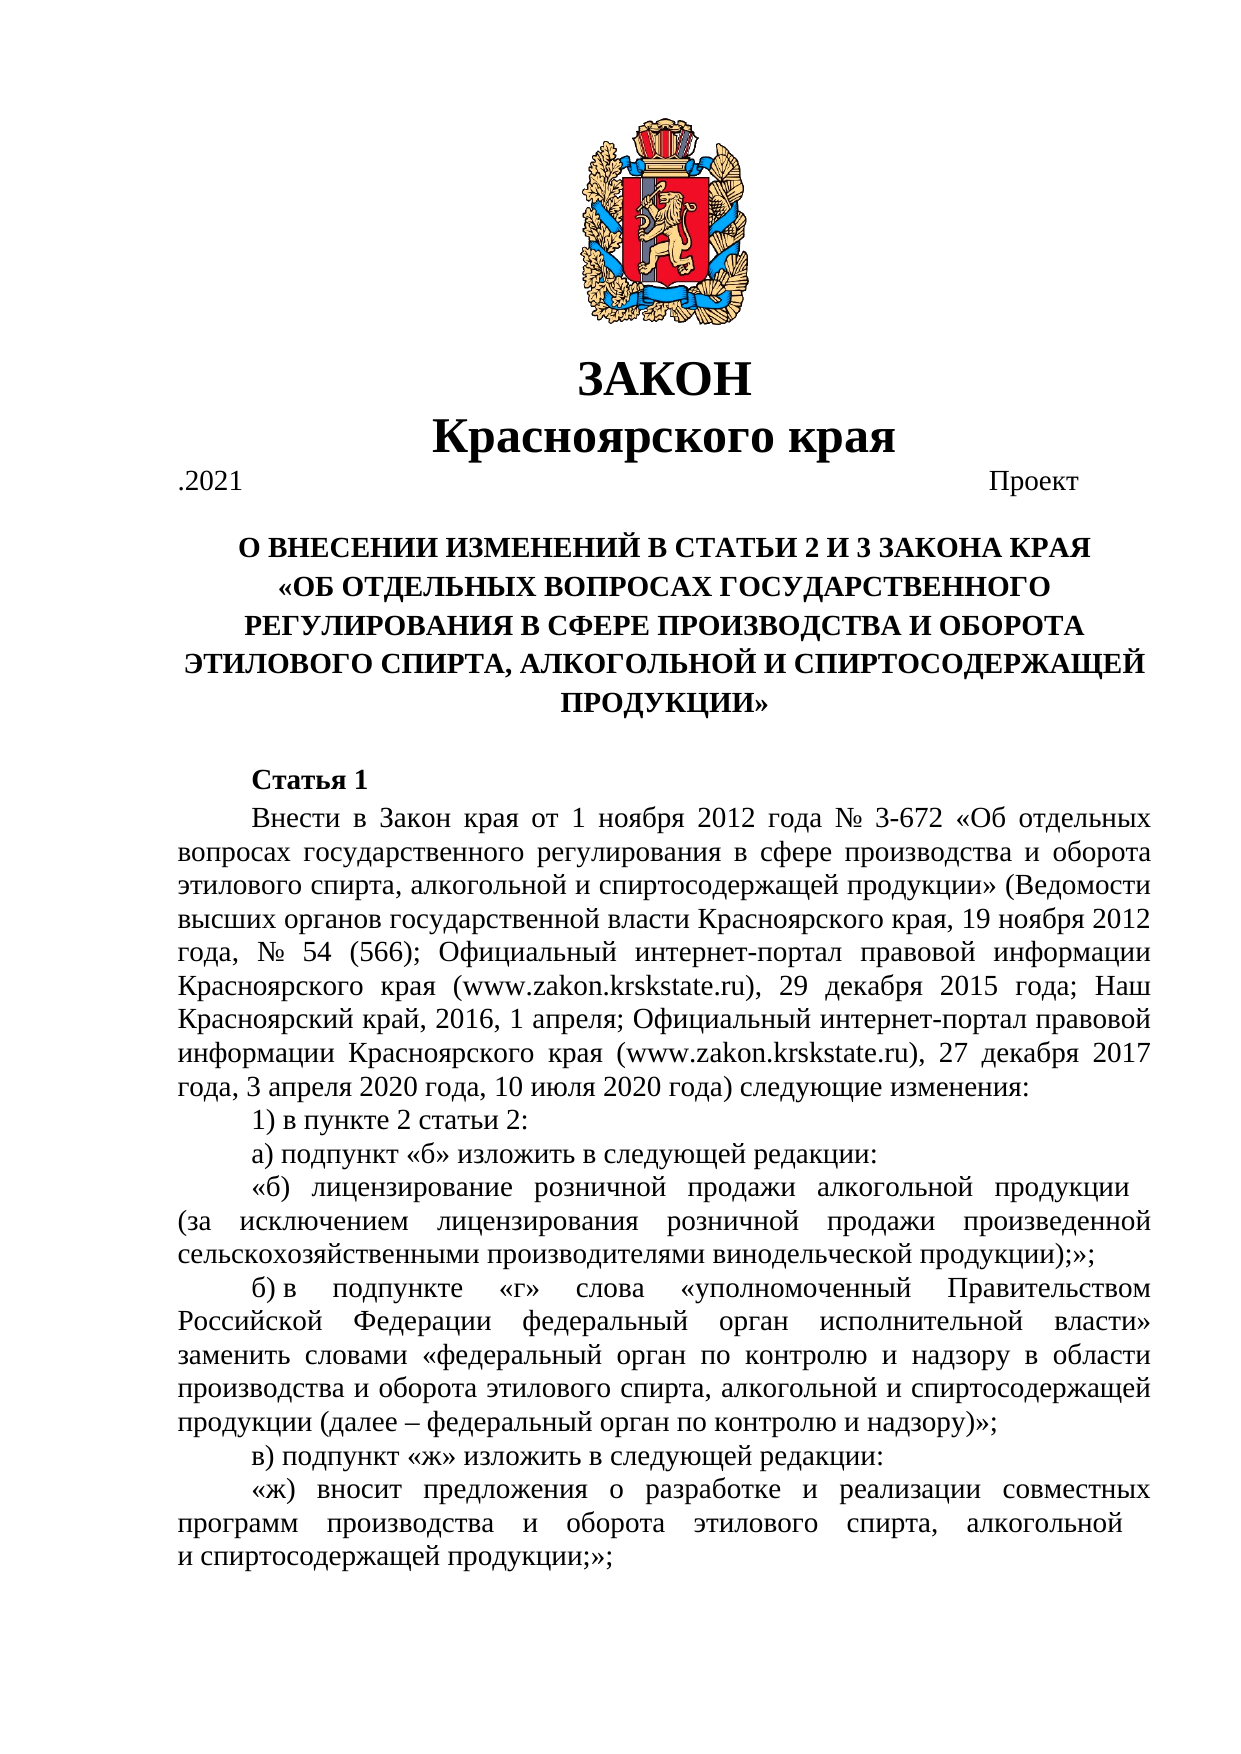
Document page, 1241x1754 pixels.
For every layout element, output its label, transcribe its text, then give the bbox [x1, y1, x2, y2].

text Красноярского края [177, 406, 1152, 463]
text ЗАКОН [177, 348, 1152, 406]
text б) в подпункте «г» слова «уполномоченный Правительством Российской Федерации федеральный орган исполнительной власти» заменить словами «федеральный орган по контролю и надзору в области производства и оборота этилового спирта, алкогольной и спиртосодержащей продукции (далее – федеральный орган по контролю и надзору)»; [177, 1270, 1152, 1438]
text Внести в Закон края от 1 ноября 2012 года № 3-672 «Об отдельных вопросах государственного регулирования в сфере производства и оборота этилового спирта, алкогольной и спиртосодержащей продукции» (Ведомости высших органов государственной власти Красноярского края, 19 ноября 2012 года, № 54 (566); Официальный интернет-портал правовой информации Красноярского края (www.zakon.krskstate.ru), 29 декабря 2015 года; Наш Красноярский край, 2016, 1 апреля; Официальный интернет-портал правовой информации Красноярского края (www.zakon.krskstate.ru), 27 декабря 2017 года, 3 апреля 2020 года, 10 июля 2020 года) следующие изменения: [177, 800, 1152, 1102]
text 1) в пункте 2 статьи 2: [177, 1102, 1152, 1136]
text «б) лицензирование розничной продажи алкогольной продукции (за исключением лицензирования розничной продажи произведенной сельскохозяйственными производителями винодельческой продукции);»; [177, 1169, 1152, 1270]
text в) подпункт «ж» изложить в следующей редакции: [177, 1438, 1152, 1471]
text Статья 1 [177, 762, 1152, 795]
text «ОБ ОТДЕЛЬНЫХ ВОПРОСАХ ГОСУДАРСТВЕННОГО РЕГУЛИРОВАНИЯ В СФЕРЕ ПРОИЗВОДСТВА И ОБОРОТА ЭТИЛОВОГО СПИРТА, АЛКОГОЛЬНОЙ И СПИРТОСОДЕРЖАЩЕЙ ПРОДУКЦИИ» [177, 569, 1152, 718]
text «ж) вносит предложения о разработке и реализации совместных программ производства и оборота этилового спирта, алкогольной и спиртосодержащей продукции;»; [177, 1471, 1152, 1572]
text .2021 Проект [177, 463, 1152, 497]
text а) подпункт «б» изложить в следующей редакции: [177, 1136, 1152, 1169]
text О ВНЕСЕНИИ ИЗМЕНЕНИЙ В СТАТЬИ 2 И 3 ЗАКОНА КРАЯ [177, 531, 1152, 564]
